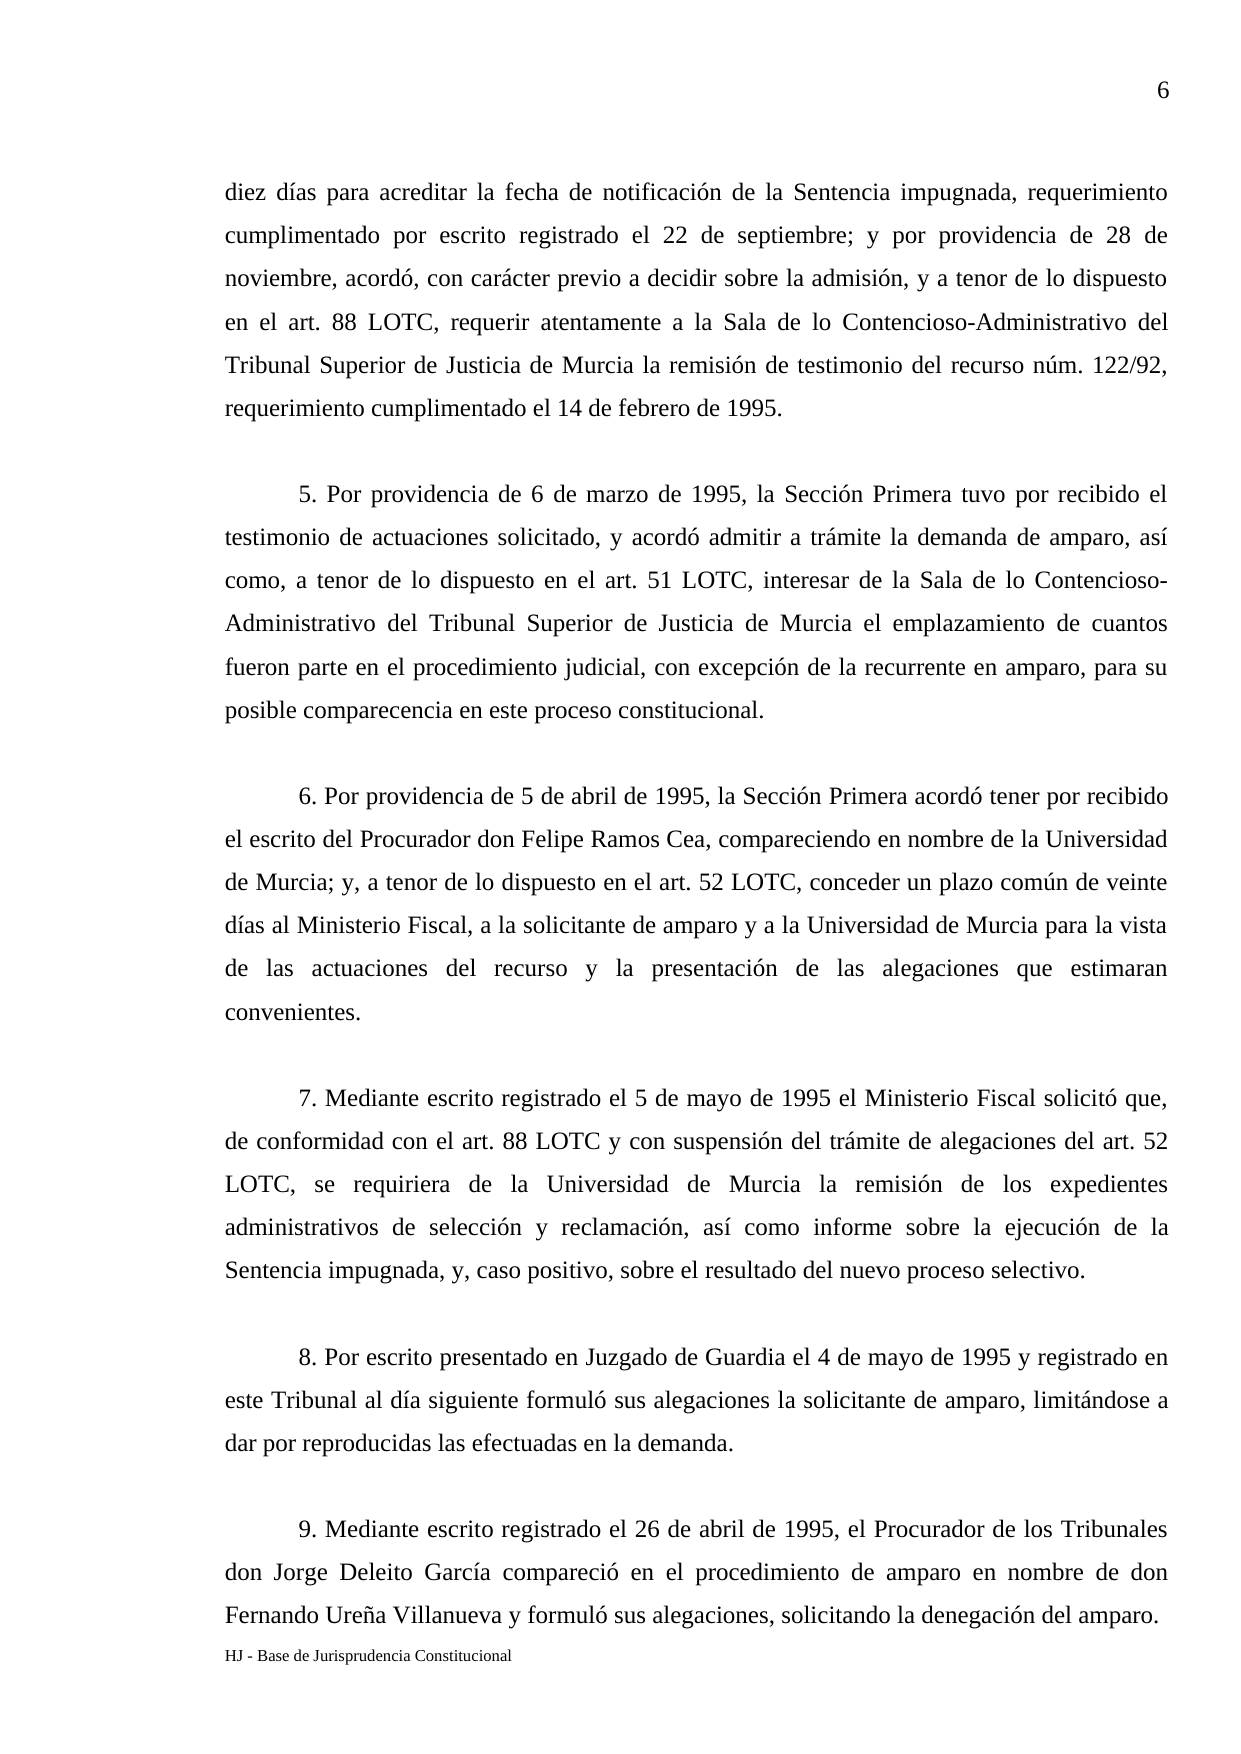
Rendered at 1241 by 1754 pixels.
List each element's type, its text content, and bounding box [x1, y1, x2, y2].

text 9. Mediante escrito registrado el 26 de abril de 1995, el Procurador de los Tribunales don Jorge Deleito García compareció en el procedimiento de amparo en nombre de don Fernando Ureña Villanueva y formuló sus alegaciones, solicitando la denegación del amparo. [224, 1514, 1169, 1629]
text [224, 177, 1169, 422]
text 8. Por escrito presentado en Juzgado de Guardia el 4 de mayo de 1995 y registrado en este Tribunal al día siguiente formuló sus alegaciones la solicitante de amparo, limitándose a dar por reproducidas las efectuadas en la demanda. [224, 1342, 1169, 1457]
text 5. Por providencia de 6 de marzo de 1995, la Sección Primera tuvo por recibido el testimonio de actuaciones solicitado, y acordó admitir a trámite la demanda de amparo, así como, a tenor de lo dispuesto en el art. 51 LOTC, interesar de la Sala de lo Contencioso-Administrativo del Tribunal Superior de Justicia de Murcia el emplazamiento de cuantos fueron parte en el procedimiento judicial, con excepción de la recurrente en amparo, para su posible comparecencia en este proceso constitucional. [224, 479, 1169, 723]
text 7. Mediante escrito registrado el 5 de mayo de 1995 el Ministerio Fiscal solicitó que, de conformidad con el art. 88 LOTC y con suspensión del trámite de alegaciones del art. 52 LOTC, se requiriera de la Universidad de Murcia la remisión de los expedientes administrativos de selección y reclamación, así como informe sobre la ejecución de la Sentencia impugnada, y, caso positivo, sobre el resultado del nuevo proceso selectivo. [224, 1083, 1169, 1284]
text 6. Por providencia de 5 de abril de 1995, la Sección Primera acordó tener por recibido el escrito del Procurador don Felipe Ramos Cea, compareciendo en nombre de la Universidad de Murcia; y, a tenor de lo dispuesto en el art. 52 LOTC, conceder un plazo común de veinte días al Ministerio Fiscal, a la solicitante de amparo y a la Universidad de Murcia para la vista de las actuaciones del recurso y la presentación de las alegaciones que estimaran convenientes. [224, 781, 1169, 1025]
